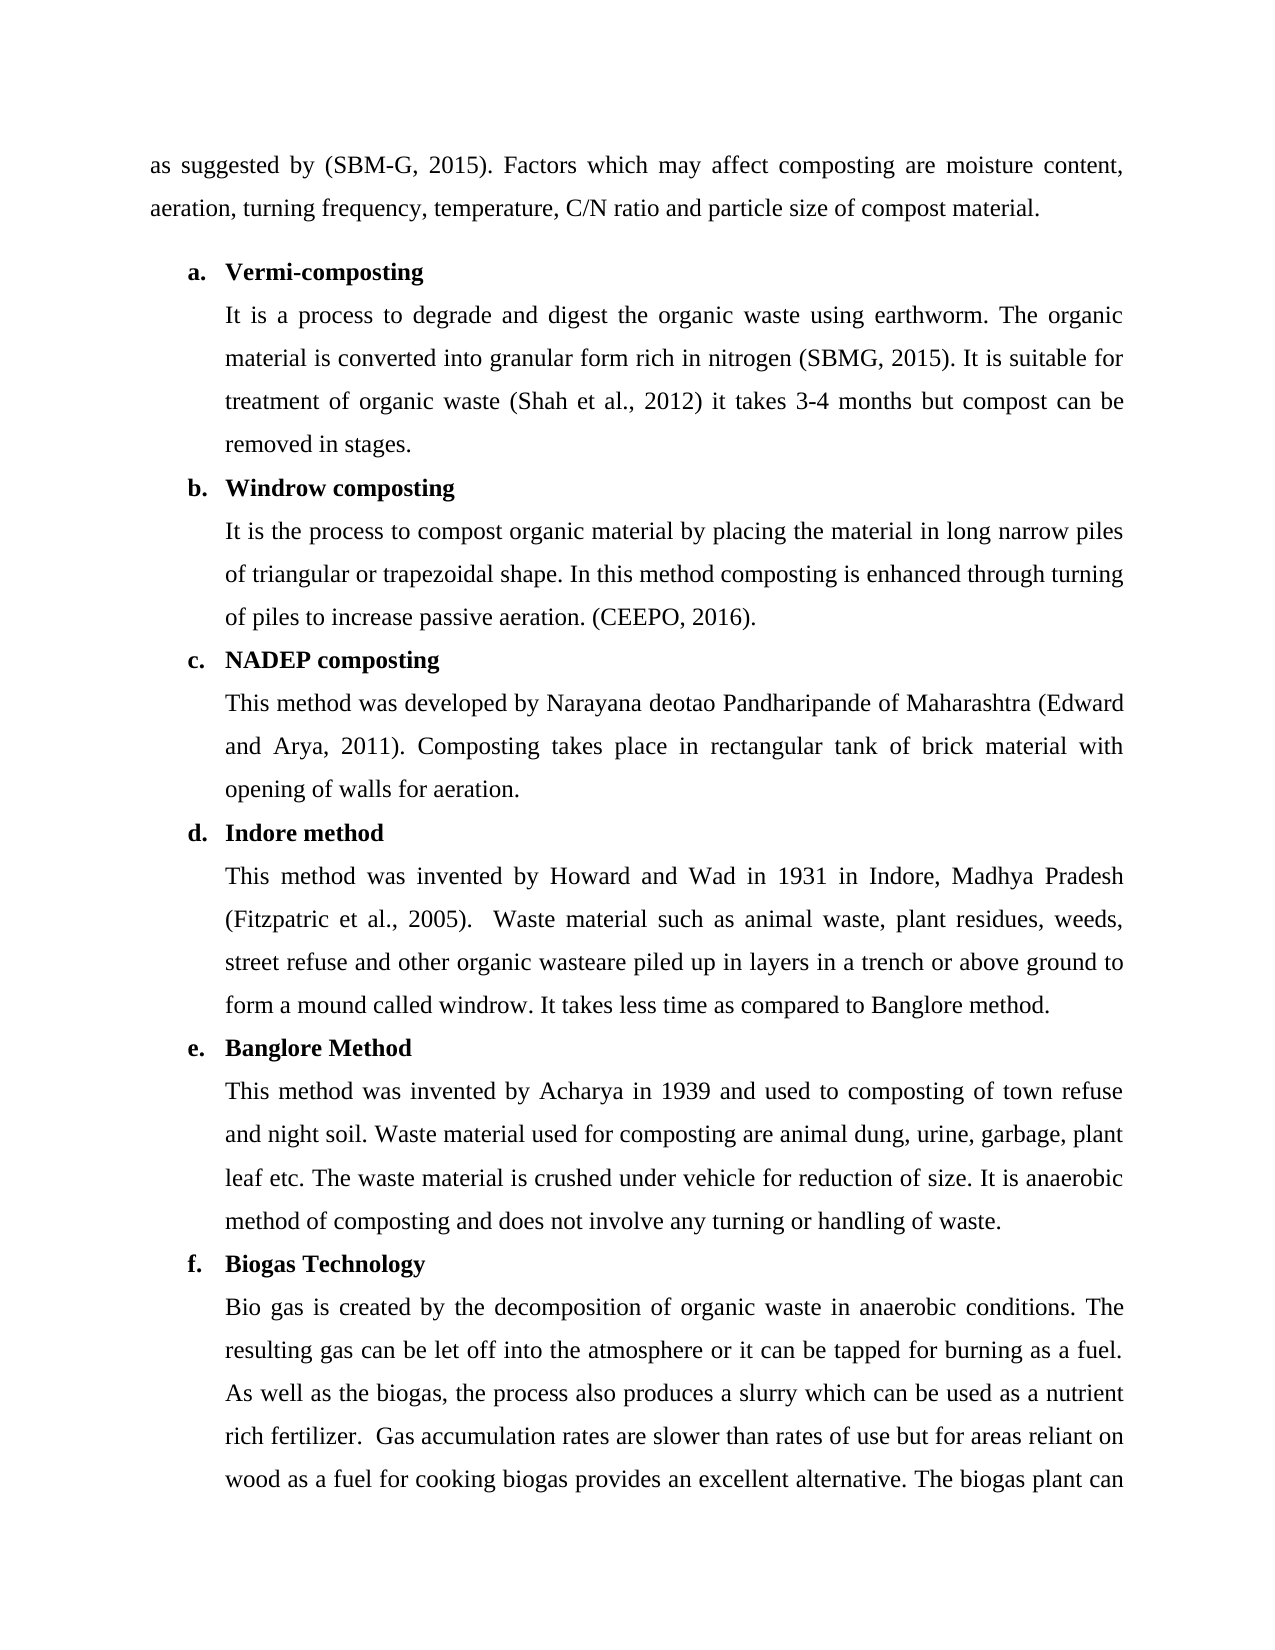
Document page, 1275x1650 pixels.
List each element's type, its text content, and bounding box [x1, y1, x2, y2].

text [150, 150, 1125, 222]
list This method was invented by Acharya in 1939 and used to composting of town refuse and night soil. Waste material used for composting are animal dung, urine, garbage, plant leaf etc. The waste material is crushed under vehicle for reduction of size. It is anaerobic method of composting and does not involve any turning or handling of waste. [225, 1076, 1125, 1234]
list This method was invented by Howard and Wad in 1931 in Indore, Madhya Pradesh (Fitzpatric et al., 2005). Waste material such as animal waste, plant residues, weeds, street refuse and other organic wasteare piled up in layers in a trench or above ground to form a mound called windrow. It takes less time as compared to Banglore method. [225, 861, 1125, 1019]
list Banglore Method [187, 1033, 1125, 1062]
list Indore method [187, 818, 1125, 846]
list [225, 1292, 1125, 1493]
list It is the process to compost organic material by placing the material in long narrow piles of triangular or trapezoidal shape. In this method composting is enhanced through turning of piles to increase passive aeration. (CEEPO, 2016). [225, 516, 1125, 631]
list It is a process to degrade and digest the organic waste using earthworm. The organic material is converted into granular form rich in nitrogen (SBMG, 2015). It is suitable for treatment of organic waste (Shah et al., 2012) it takes 3-4 months but compost can be removed in stages. [225, 300, 1125, 458]
list This method was developed by Narayana deotao Pandharipande of Maharashtra (Edward and Arya, 2011). Composting takes place in rectangular tank of brick material with opening of walls for aeration. [225, 688, 1125, 803]
list Windrow composting [187, 473, 1125, 501]
list NADEP composting [187, 645, 1125, 674]
list Vermi-composting [187, 257, 1125, 286]
list Biogas Technology [187, 1249, 1125, 1278]
